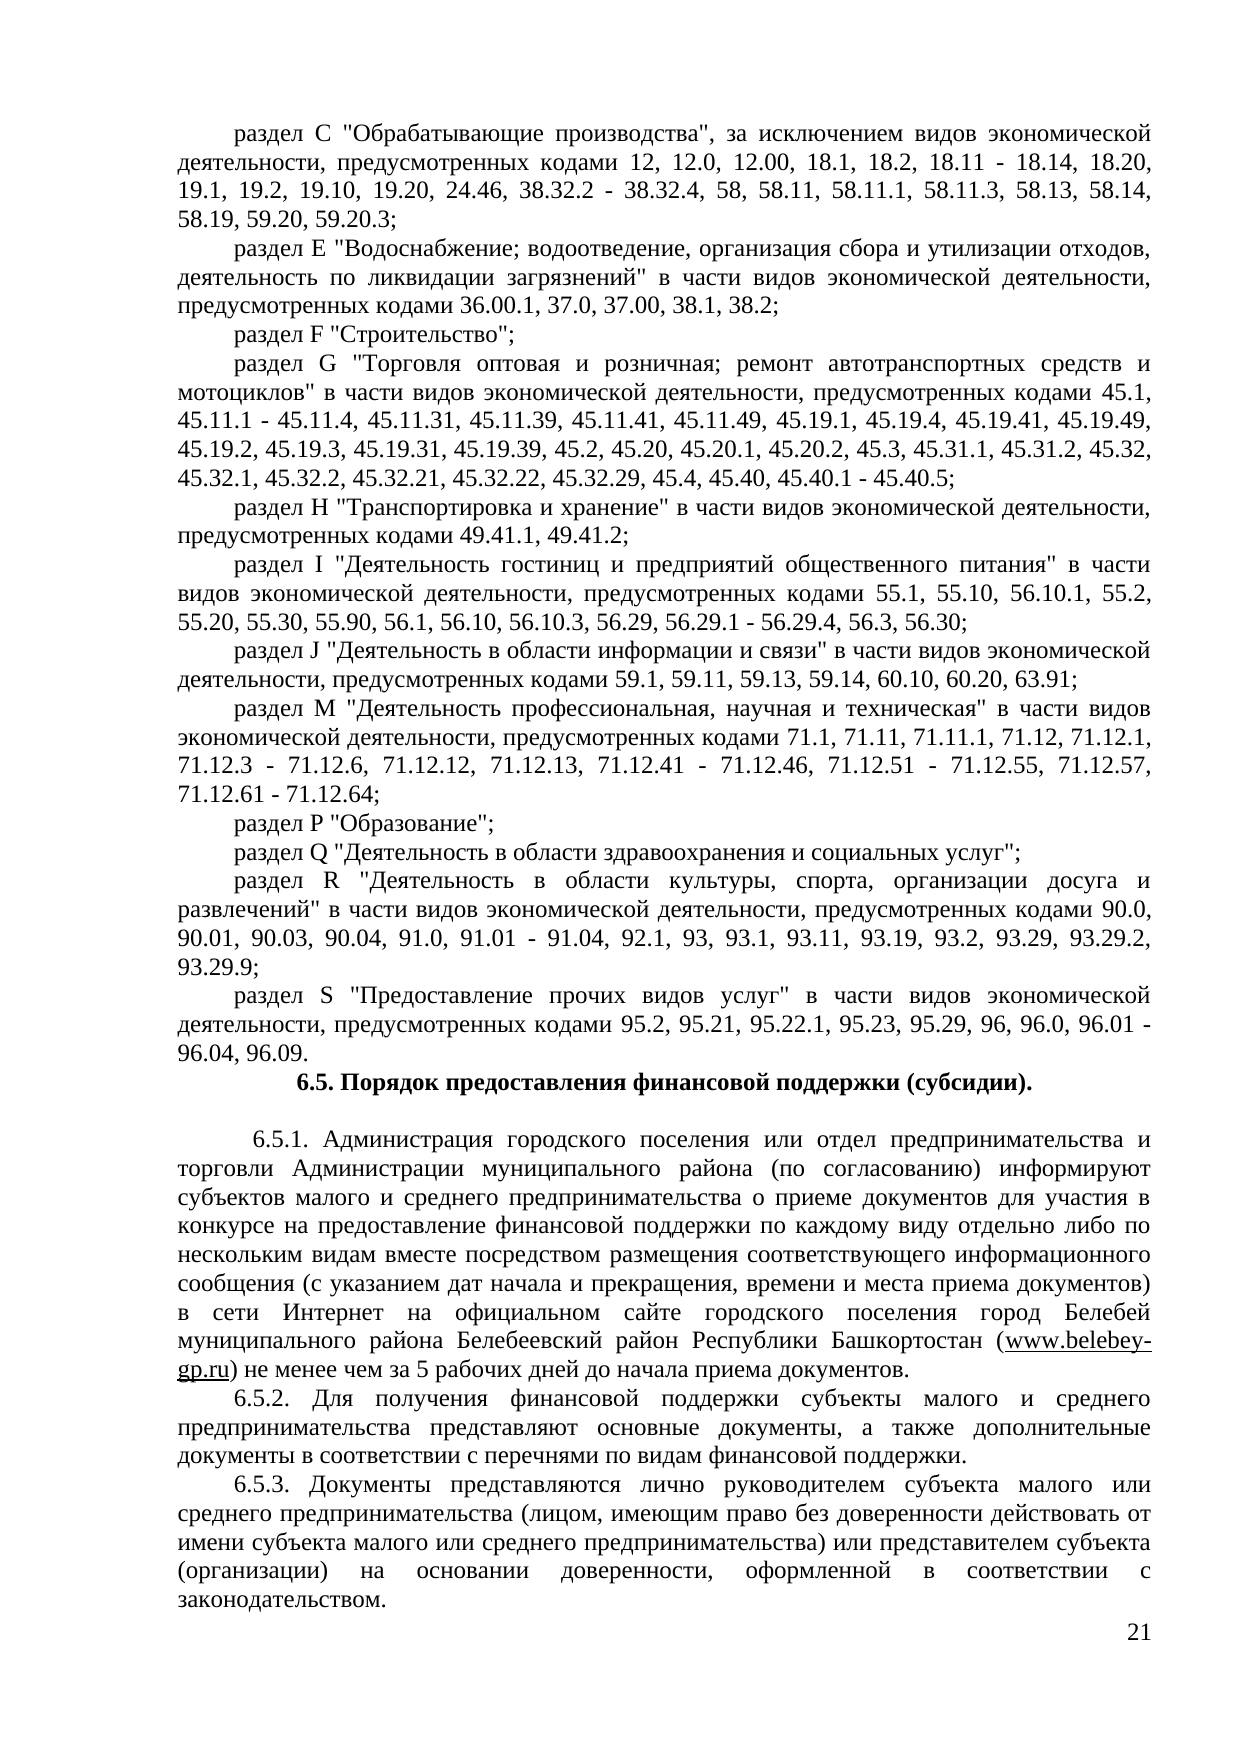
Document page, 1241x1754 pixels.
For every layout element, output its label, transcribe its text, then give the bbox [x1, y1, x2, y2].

text раздел H "Транспортировка и хранение" в части видов экономической деятельности, предусмотренных кодами 49.41.1, 49.41.2; [177, 492, 1152, 549]
text раздел R "Деятельность в области культуры, спорта, организации досуга и развлечений" в части видов экономической деятельности, предусмотренных кодами 90.0, 90.01, 90.03, 90.04, 91.0, 91.01 - 91.04, 92.1, 93, 93.1, 93.11, 93.19, 93.2, 93.29, 93.29.2, 93.29.9; [177, 866, 1152, 981]
text 6.5.2. Для получения финансовой поддержки субъекты малого и среднего предпринимательства представляют основные документы, а также дополнительные документы в соответствии с перечнями по видам финансовой поддержки. [177, 1383, 1152, 1469]
text раздел С "Обрабатывающие производства", за исключением видов экономической деятельности, предусмотренных кодами 12, 12.0, 12.00, 18.1, 18.2, 18.11 - 18.14, 18.20, 19.1, 19.2, 19.10, 19.20, 24.46, 38.32.2 - 38.32.4, 58, 58.11, 58.11.1, 58.11.3, 58.13, 58.14, 58.19, 59.20, 59.20.3; [177, 118, 1152, 233]
text раздел M "Деятельность профессиональная, научная и техническая" в части видов экономической деятельности, предусмотренных кодами 71.1, 71.11, 71.11.1, 71.12, 71.12.1, 71.12.3 - 71.12.6, 71.12.12, 71.12.13, 71.12.41 - 71.12.46, 71.12.51 - 71.12.55, 71.12.57, 71.12.61 - 71.12.64; [177, 693, 1152, 808]
text раздел P "Образование"; [177, 808, 1152, 837]
text раздел F "Строительство"; [177, 319, 1152, 348]
text раздел I "Деятельность гостиниц и предприятий общественного питания" в части видов экономической деятельности, предусмотренных кодами 55.1, 55.10, 56.10.1, 55.2, 55.20, 55.30, 55.90, 56.1, 56.10, 56.10.3, 56.29, 56.29.1 - 56.29.4, 56.3, 56.30; [177, 549, 1152, 636]
text раздел Q "Деятельность в области здравоохранения и социальных услуг"; [177, 837, 1152, 866]
text 6.5.1. Администрация городского поселения или отдел предпринимательства и торговли Администрации муниципального района (по согласованию) информируют субъектов малого и среднего предпринимательства о приеме документов для участия в конкурсе на предоставление финансовой поддержки по каждому виду отдельно либо по нескольким видам вместе посредством размещения соответствующего информационного сообщения (с указанием дат начала и прекращения, времени и места приема документов) в сети Интернет на официальном сайте городского поселения город Белебей муниципального района Белебеевский район Республики Башкортостан (www.belebey-gp.ru) не менее чем за 5 рабочих дней до начала приема документов. [177, 1124, 1152, 1383]
text 6.5. Порядок предоставления финансовой поддержки (субсидии). [177, 1067, 1152, 1096]
text 6.5.3. Документы представляются лично руководителем субъекта малого или среднего предпринимательства (лицом, имеющим право без доверенности действовать от имени субъекта малого или среднего предпринимательства) или представителем субъекта (организации) на основании доверенности, оформленной в соответствии с законодательством. [177, 1469, 1152, 1613]
text раздел S "Предоставление прочих видов услуг" в части видов экономической деятельности, предусмотренных кодами 95.2, 95.21, 95.22.1, 95.23, 95.29, 96, 96.0, 96.01 - 96.04, 96.09. [177, 981, 1152, 1067]
text раздел J "Деятельность в области информации и связи" в части видов экономической деятельности, предусмотренных кодами 59.1, 59.11, 59.13, 59.14, 60.10, 60.20, 63.91; [177, 636, 1152, 693]
text раздел Е "Водоснабжение; водоотведение, организация сбора и утилизации отходов, деятельность по ликвидации загрязнений" в части видов экономической деятельности, предусмотренных кодами 36.00.1, 37.0, 37.00, 38.1, 38.2; [177, 233, 1152, 319]
text раздел G "Торговля оптовая и розничная; ремонт автотранспортных средств и мотоциклов" в части видов экономической деятельности, предусмотренных кодами 45.1, 45.11.1 - 45.11.4, 45.11.31, 45.11.39, 45.11.41, 45.11.49, 45.19.1, 45.19.4, 45.19.41, 45.19.49, 45.19.2, 45.19.3, 45.19.31, 45.19.39, 45.2, 45.20, 45.20.1, 45.20.2, 45.3, 45.31.1, 45.31.2, 45.32, 45.32.1, 45.32.2, 45.32.21, 45.32.22, 45.32.29, 45.4, 45.40, 45.40.1 - 45.40.5; [177, 348, 1152, 492]
